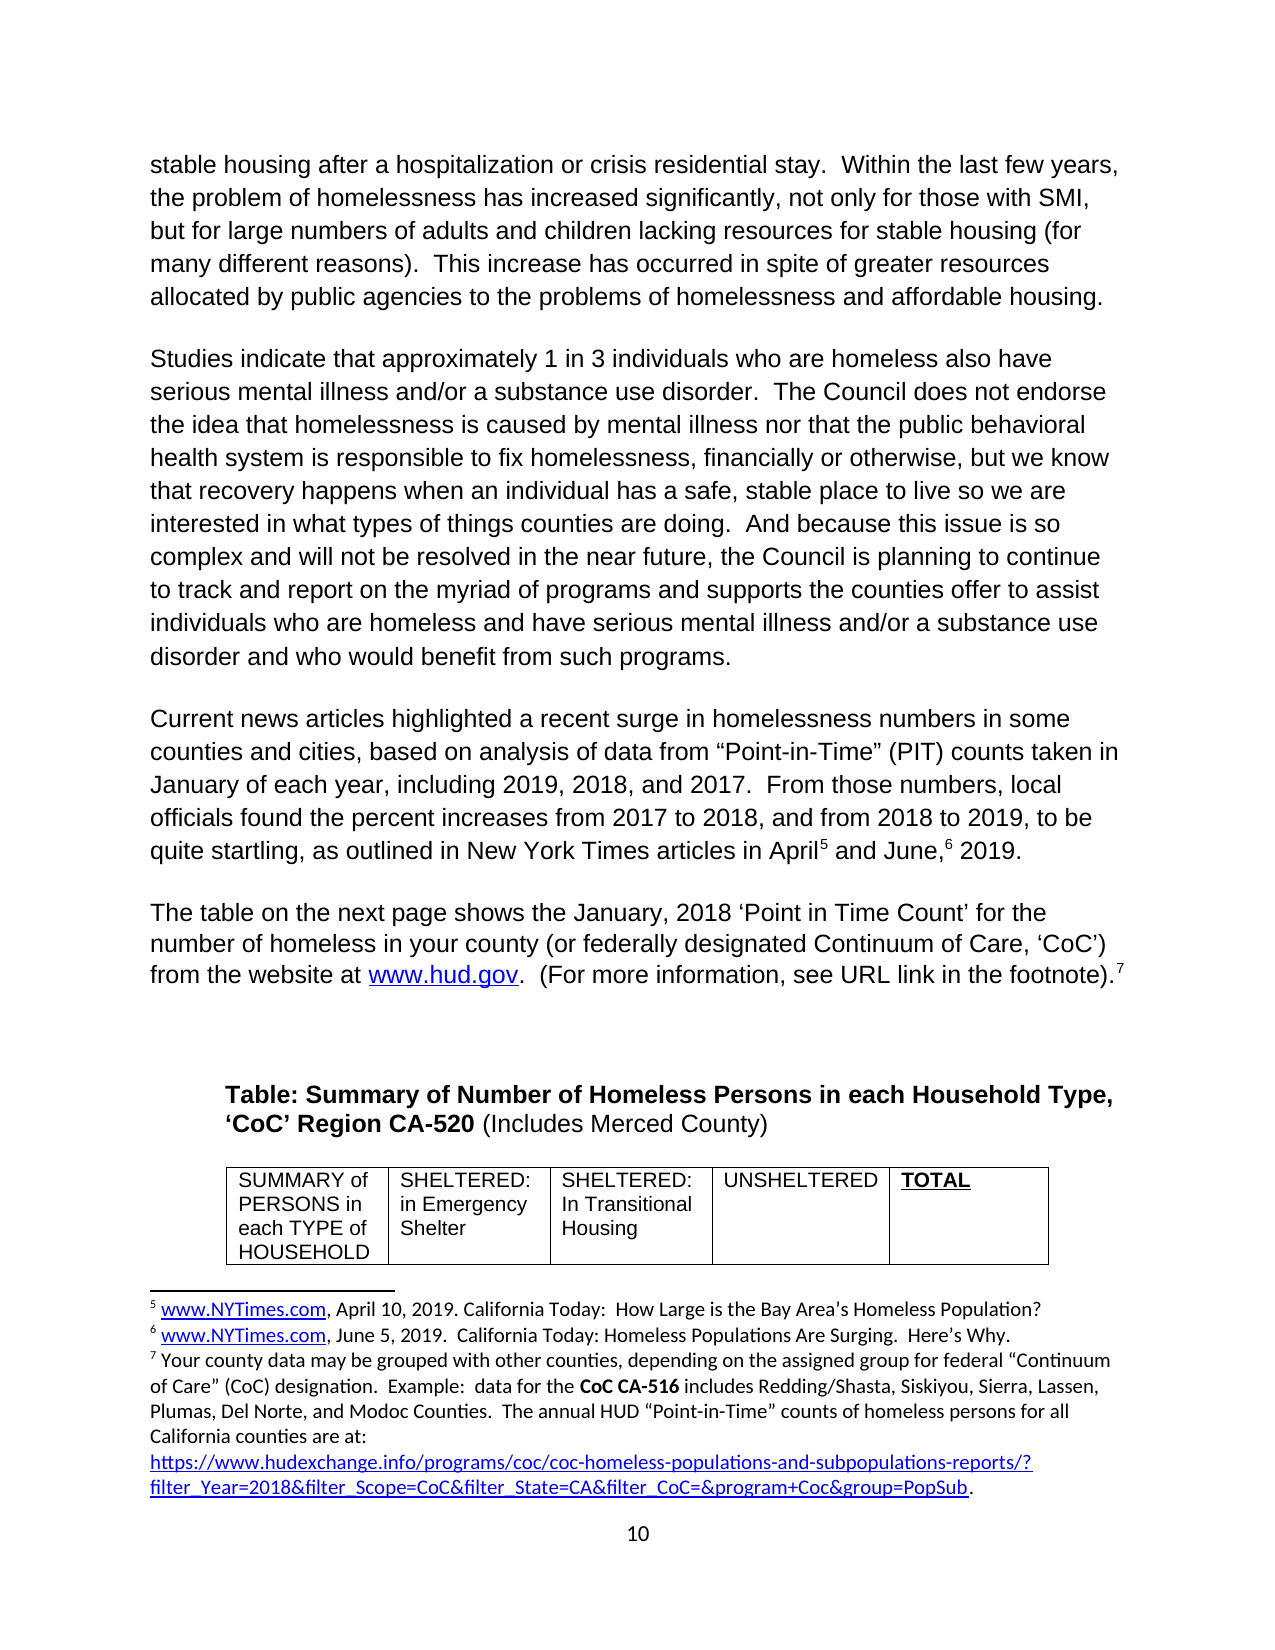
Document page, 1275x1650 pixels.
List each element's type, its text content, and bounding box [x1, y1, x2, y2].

table_header SHELTERED: In Transitional Housing [551, 1168, 712, 1264]
list Table: Summary of Number of Homeless Persons in each Household Type, ‘CoC’ Region CA-520 (Includes Merced County) [225, 1080, 1125, 1138]
table_header SHELTERED: in Emergency Shelter [389, 1168, 550, 1264]
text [150, 150, 1125, 311]
table_header SUMMARY of PERSONS in each TYPE of HOUSEHOLD [227, 1168, 388, 1264]
table_header UNSHELTERED [713, 1168, 889, 1264]
text Studies indicate that approximately 1 in 3 individuals who are homeless also have serious mental illness and/or a substance use disorder. The Council does not endorse the idea that homelessness is caused by mental illness nor that the public behavioral health system is responsible to fix homelessness, financially or otherwise, but we know that recovery happens when an individual has a safe, stable place to live so we are interested in what types of things counties are doing. And because this issue is so complex and will not be resolved in the near future, the Council is planning to continue to track and report on the myriad of programs and supports the counties offer to assist individuals who are homeless and have serious mental illness and/or a substance use disorder and who would benefit from such programs. [150, 344, 1125, 670]
text The table on the next page shows the January, 2018 ‘Point in Time Count’ for the number of homeless in your county (or federally designated Continuum of Care, ‘CoC’) from the website at www.hud.gov. (For more information, see URL link in the footnote). [150, 898, 1125, 989]
table_header TOTAL [890, 1168, 1048, 1264]
text Current news articles highlighted a recent surge in homelessness numbers in some counties and cities, based on analysis of data from “Point-in-Time” (PIT) counts taken in January of each year, including 2019, 2018, and 2017. From those numbers, local officials found the percent increases from 2017 to 2018, and from 2018 to 2019, to be quite startling, as outlined in New York Times articles in April and June, 2019. [150, 704, 1125, 864]
